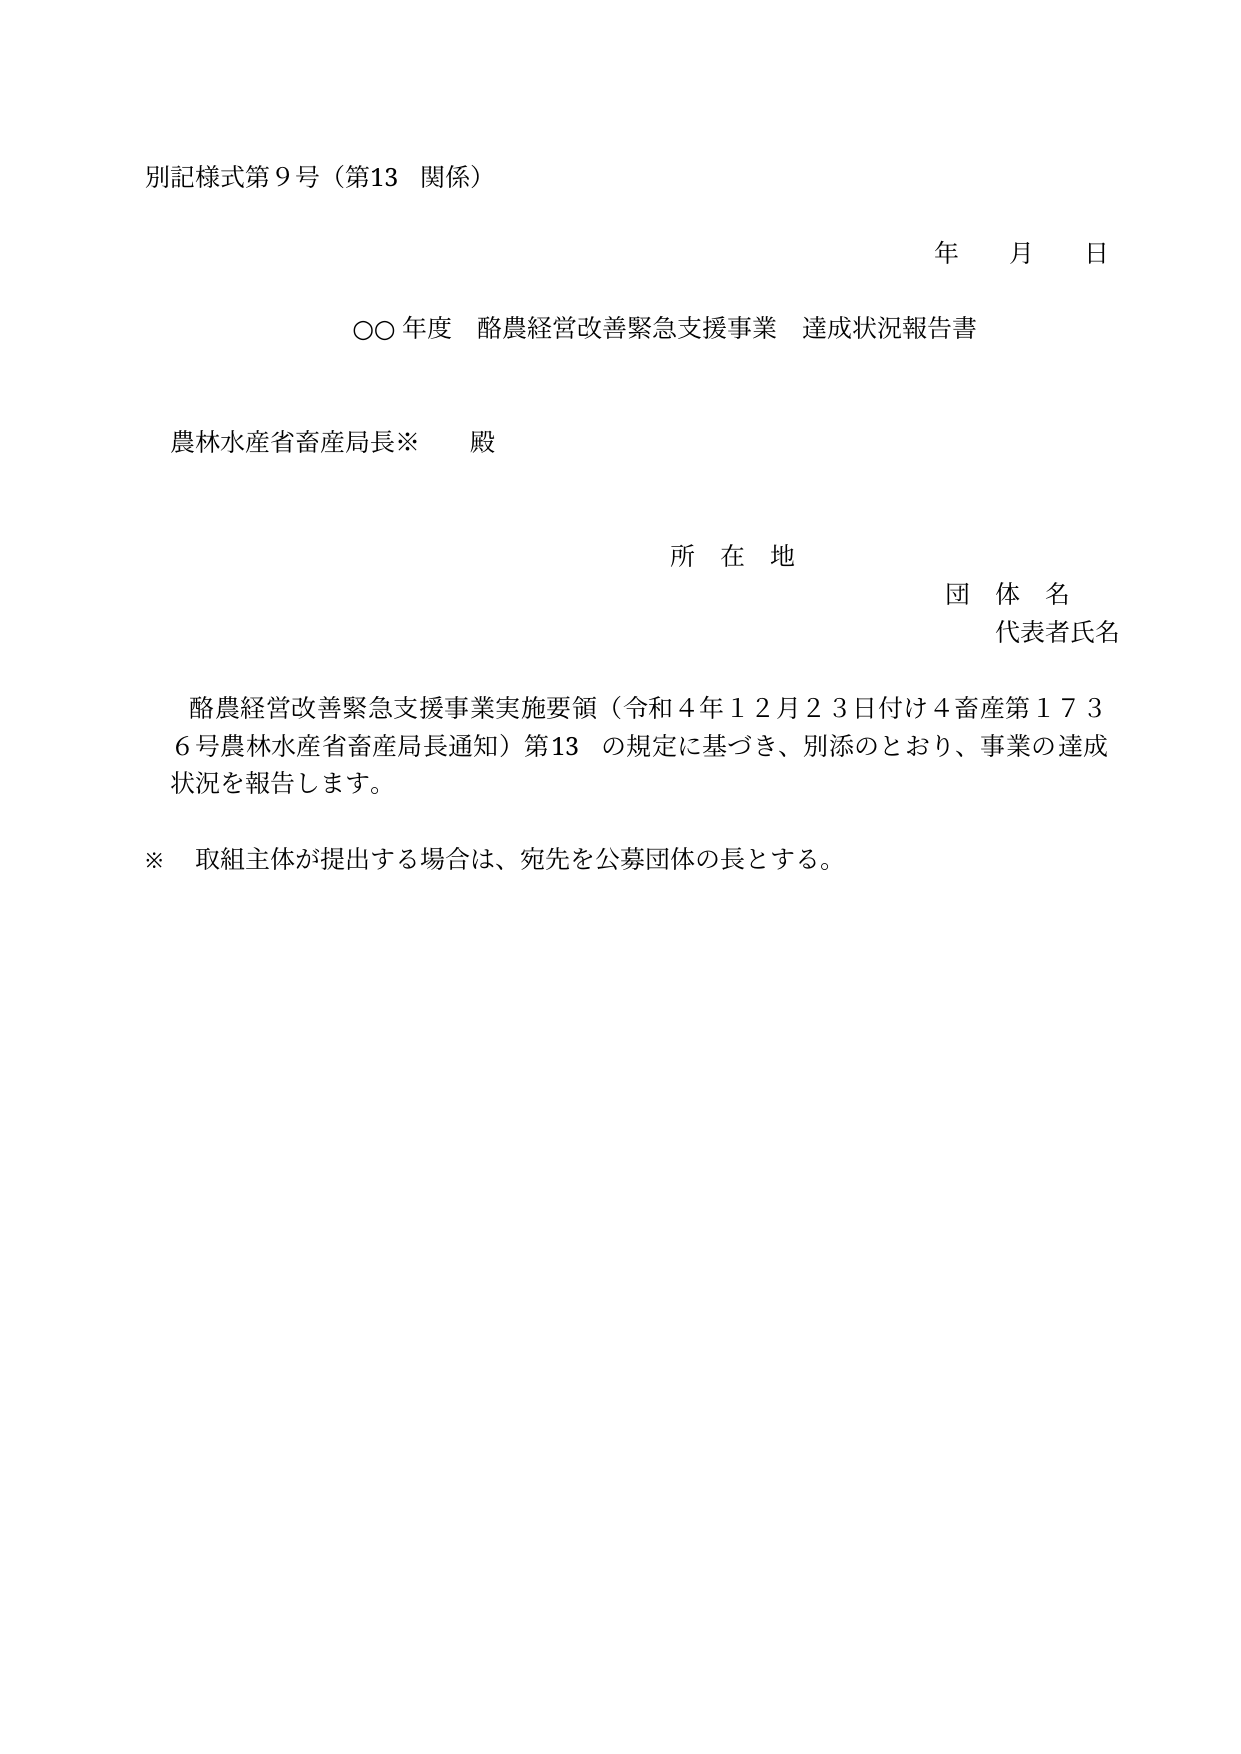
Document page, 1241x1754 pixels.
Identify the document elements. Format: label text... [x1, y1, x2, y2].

text 年 月 日 [120, 232, 1109, 270]
text ○○年度 酪農経営改善緊急支援事業 達成状況報告書 [144, 308, 1109, 346]
text 団 体 名 [120, 574, 1070, 612]
text 農林水産省畜産局長※ 殿 [120, 422, 1120, 460]
list 取組主体が提出する場合は、宛先を公募団体の長とする。 [144, 839, 1109, 877]
text 別記様式第９号（第13関係） [144, 157, 1109, 194]
text 所 在 地 [120, 536, 1120, 574]
text 酪農経営改善緊急支援事業実施要領（令和４年１２月２３日付け４畜産第１７３６号農林水産省畜産局長通知）第13の規定に基づき、別添のとおり、事業の達成状況を報告します。 [144, 687, 1109, 801]
text 代表者氏名 [120, 612, 1120, 649]
